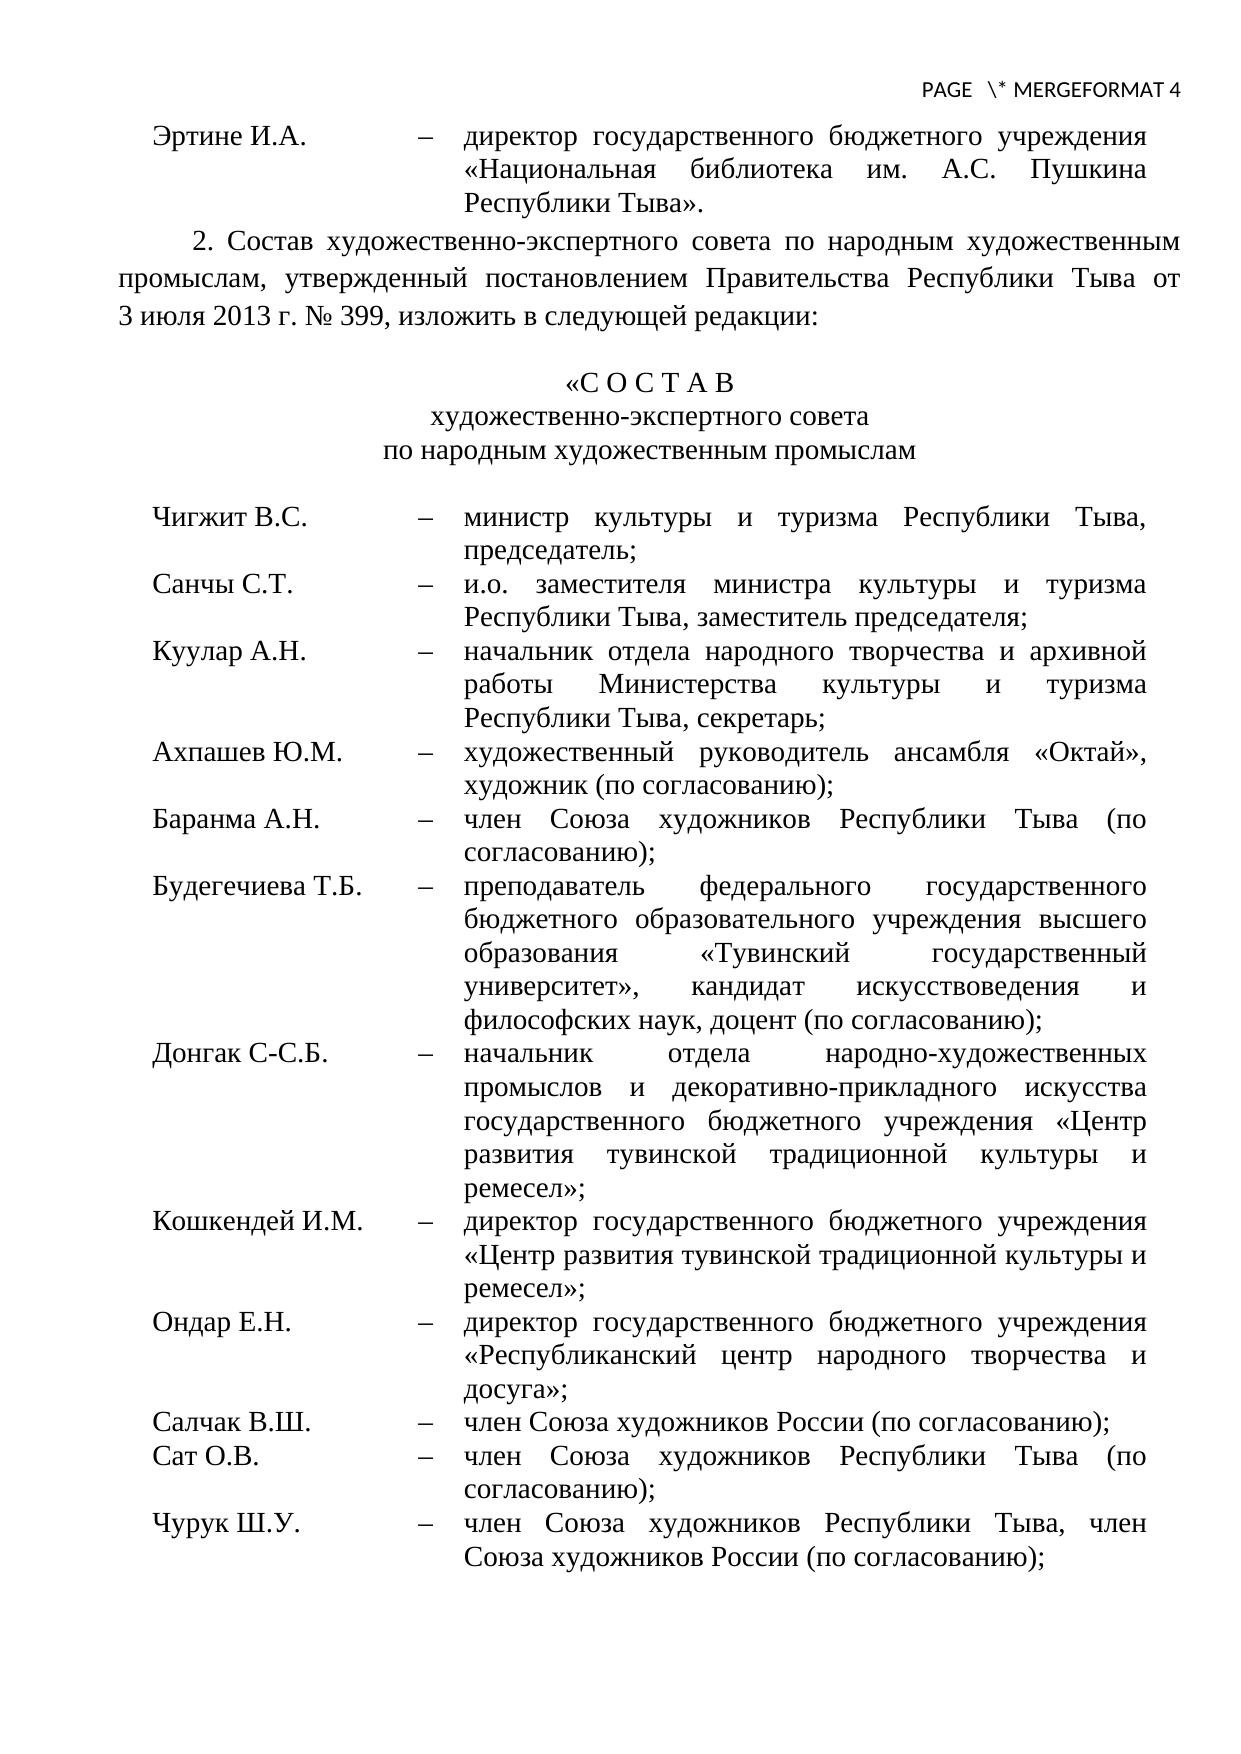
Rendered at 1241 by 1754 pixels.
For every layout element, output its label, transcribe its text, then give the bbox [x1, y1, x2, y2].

table_cell Баранма А.Н. [137, 801, 391, 868]
table_cell Донгак С-С.Б. [137, 1036, 391, 1203]
table_cell – [391, 1405, 448, 1438]
table_cell член Союза художников Республики Тыва, член Союза художников России (по согласованию); [448, 1505, 1163, 1572]
table_header директор государственного бюджетного учреждения «Национальная библиотека им. А.С. Пушкина Республики Тыва». [448, 118, 1163, 219]
table_header Чигжит В.С. [137, 499, 391, 566]
text «С О С Т А В [118, 365, 1181, 398]
table_cell – [391, 801, 448, 868]
text по народным художественным промыслам [118, 432, 1181, 465]
table_cell – [391, 734, 448, 801]
table_cell директор государственного бюджетного учреждения «Центр развития тувинской традиционной культуры и ремесел»; [448, 1203, 1163, 1304]
table_cell начальник отдела народного творчества и архивной работы Министерства культуры и туризма Республики Тыва, секретарь; [448, 633, 1163, 734]
table_cell Кошкендей И.М. [137, 1203, 391, 1304]
table_cell Салчак В.Ш. [137, 1405, 391, 1438]
table_cell Чурук Ш.У. [137, 1505, 391, 1572]
table_cell Ондар Е.Н. [137, 1304, 391, 1404]
text художественно-экспертного совета [118, 398, 1181, 432]
table_cell – [391, 633, 448, 734]
table_cell – [391, 566, 448, 633]
table_cell Ахпашев Ю.М. [137, 734, 391, 801]
table_cell Санчы С.Т. [137, 566, 391, 633]
table_header – [391, 118, 448, 219]
table_cell – [391, 1304, 448, 1404]
table_cell – [391, 1438, 448, 1505]
table_cell член Союза художников Республики Тыва (по согласованию); [448, 801, 1163, 868]
table_cell преподаватель федерального государственного бюджетного образовательного учреждения высшего образования «Тувинский государственный университет», кандидат искусствоведения и философских наук, доцент (по согласованию); [448, 868, 1163, 1036]
table_cell Сат О.В. [137, 1438, 391, 1505]
table_cell начальник отдела народно-художественных промыслов и декоративно-прикладного искусства государственного бюджетного учреждения «Центр развития тувинской традиционной культуры и ремесел»; [448, 1036, 1163, 1203]
table_cell член Союза художников России (по согласованию); [448, 1405, 1163, 1438]
table_cell член Союза художников Республики Тыва (по согласованию); [448, 1438, 1163, 1505]
table_cell – [391, 868, 448, 1036]
table_cell Куулар А.Н. [137, 633, 391, 734]
table_cell – [391, 1203, 448, 1304]
table_cell – [391, 1505, 448, 1572]
table_header Эртине И.А. [137, 118, 391, 219]
text 2. Состав художественно-экспертного совета по народным художественным промыслам, утвержденный постановлением Правительства Республики Тыва от 3 июля 2013 г. № 399, изложить в следующей редакции: [118, 219, 1181, 331]
table_header министр культуры и туризма Республики Тыва, председатель; [448, 499, 1163, 566]
table_cell – [391, 1036, 448, 1203]
table_header – [391, 499, 448, 566]
table_cell и.о. заместителя министра культуры и туризма Республики Тыва, заместитель председателя; [448, 566, 1163, 633]
table_cell Будегечиева Т.Б. [137, 868, 391, 1036]
table_cell художественный руководитель ансамбля «Октай», художник (по согласованию); [448, 734, 1163, 801]
table_cell директор государственного бюджетного учреждения «Республиканский центр народного творчества и досуга»; [448, 1304, 1163, 1404]
